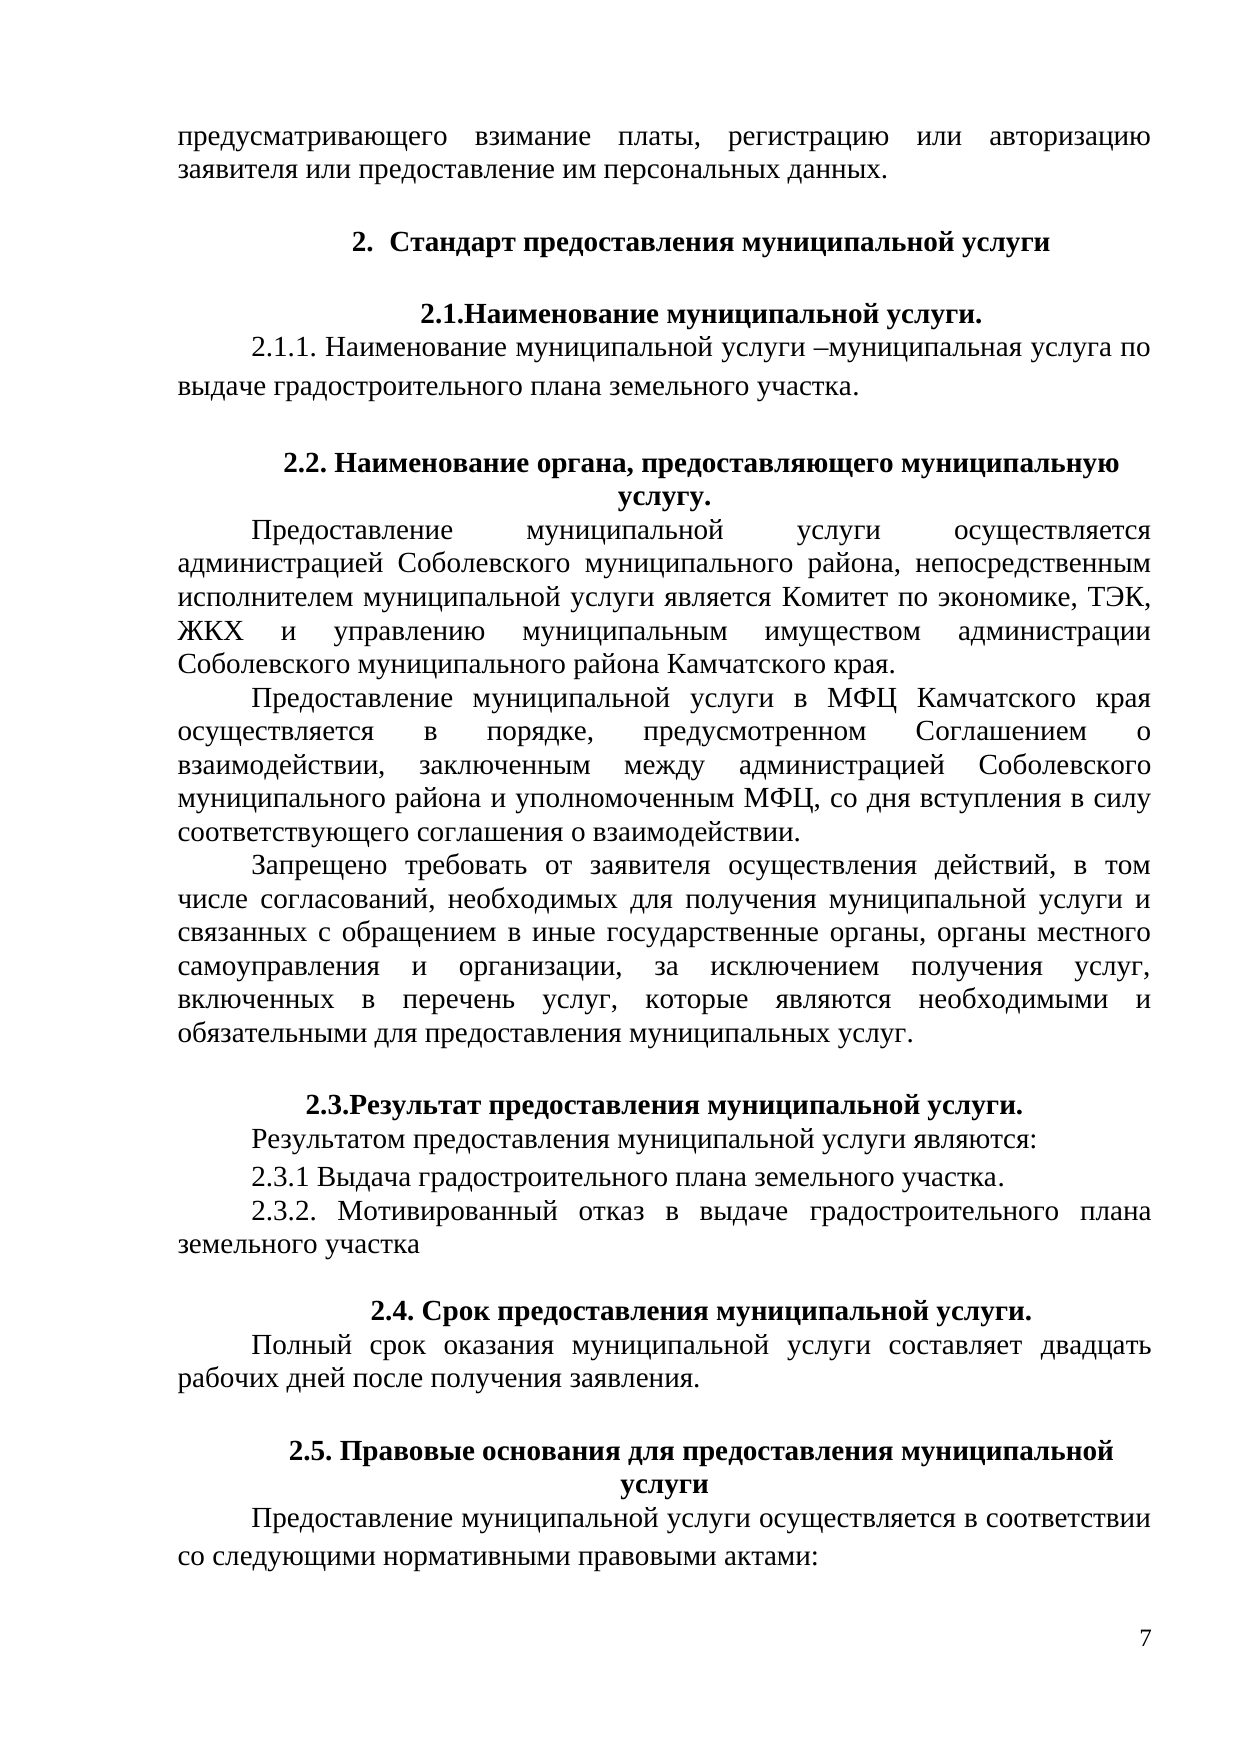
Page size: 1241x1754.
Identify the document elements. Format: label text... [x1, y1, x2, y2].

text Результатом предоставления муниципальной услуги являются: [251, 1121, 1152, 1154]
text 2.1.1. Наименование муниципальной услуги –муниципальная услуга по выдаче градостроительного плана земельного участка. [177, 329, 1152, 401]
text Предоставление муниципальной услуги в МФЦ Камчатского края осуществляется в порядке, предусмотренном Соглашением о взаимодействии, заключенным между администрацией Соболевского муниципального района и уполномоченным МФЦ, со дня вступления в силу соответствующего соглашения о взаимодействии. [177, 680, 1152, 847]
subtitle 2.1.Наименование муниципальной услуги. [177, 296, 1152, 329]
text 2.3.1 Выдача градостроительного плана земельного участка. [177, 1159, 1152, 1193]
text 2.3.2. Мотивированный отказ в выдаче градостроительного плана земельного участка [177, 1193, 1152, 1260]
subtitle Стандарт предоставления муниципальной услуги [251, 224, 1152, 257]
text Запрещено требовать от заявителя осуществления действий, в том числе согласований, необходимых для получения муниципальной услуги и связанных с обращением в иные государственные органы, органы местного самоуправления и организации, за исключением получения услуг, включенных в перечень услуг, которые являются необходимыми и обязательными для предоставления муниципальных услуг. [177, 847, 1152, 1049]
text Полный срок оказания муниципальной услуги составляет двадцать рабочих дней после получения заявления. [177, 1327, 1152, 1394]
subtitle 2.2. Наименование органа, предоставляющего муниципальную услугу. [177, 445, 1152, 512]
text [177, 118, 1152, 185]
text Предоставление муниципальной услуги осуществляется в соответствии со следующими нормативными правовыми актами: [177, 1500, 1152, 1572]
subtitle 2.4. Срок предоставления муниципальной услуги. [177, 1293, 1152, 1327]
subtitle 2.5. Правовые основания для предоставления муниципальной услуги [177, 1433, 1152, 1500]
subtitle 2.3.Результат предоставления муниципальной услуги. [177, 1087, 1152, 1121]
text Предоставление муниципальной услуги осуществляется администрацией Соболевского муниципального района, непосредственным исполнителем муниципальной услуги является Комитет по экономике, ТЭК, ЖКХ и управлению муниципальным имуществом администрации Соболевского муниципального района Камчатского края. [177, 512, 1152, 680]
